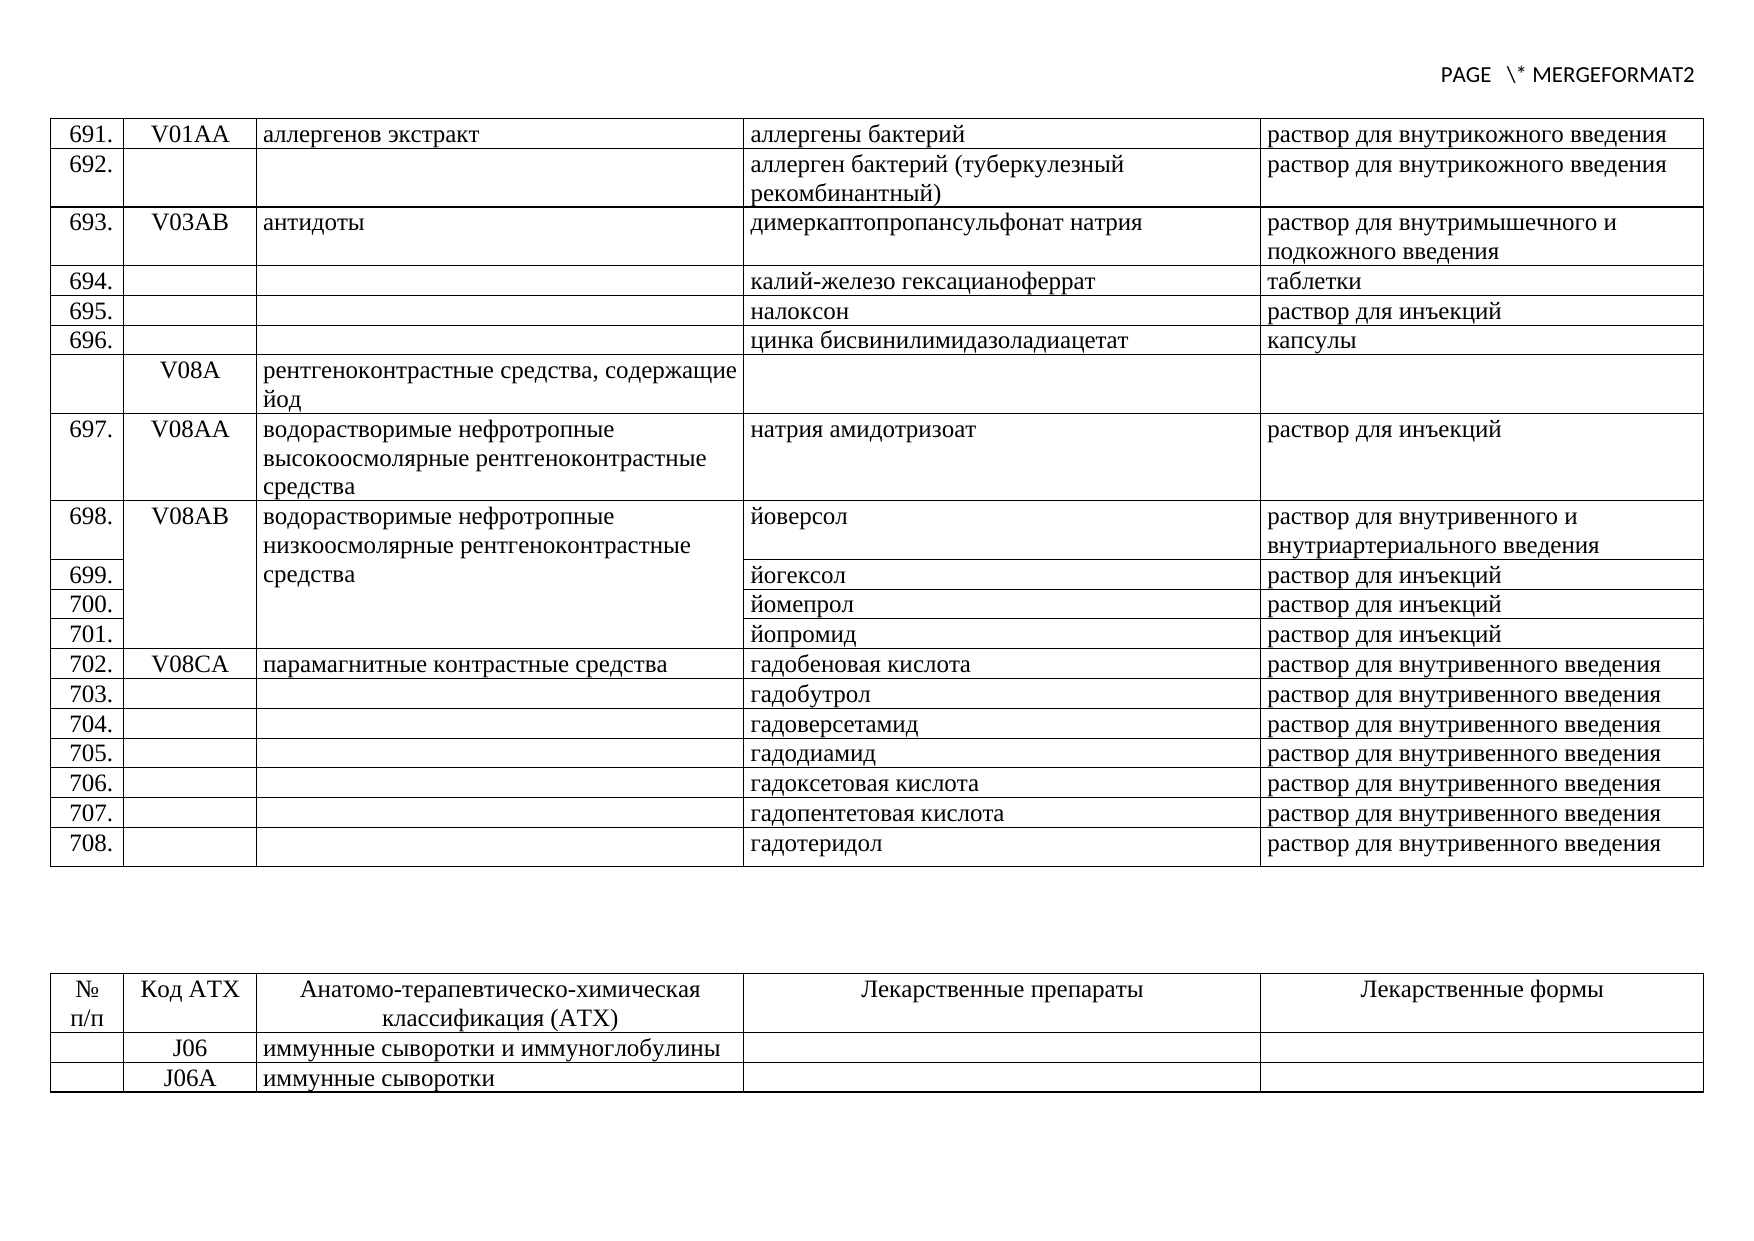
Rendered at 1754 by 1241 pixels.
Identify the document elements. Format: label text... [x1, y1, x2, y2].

table_cell 700. [51, 590, 123, 618]
table_cell [1261, 355, 1703, 413]
table_cell натрия амидотризоат [744, 414, 1260, 500]
table_cell V08AB [124, 501, 256, 648]
table_cell аллергены бактерий [744, 119, 1260, 148]
table_cell раствор для внутривенного введения [1261, 739, 1703, 767]
table_cell [1261, 1063, 1703, 1091]
table_cell антидоты [257, 208, 743, 265]
table_cell [51, 355, 123, 413]
table_cell 695. [51, 296, 123, 324]
table_cell 706. [51, 768, 123, 797]
table_cell димеркаптопропансульфонат натрия [744, 208, 1260, 265]
table_cell [124, 768, 256, 797]
table_header Лекарственные формы [1261, 974, 1703, 1032]
table_cell [124, 709, 256, 737]
table_cell 705. [51, 739, 123, 767]
table_cell J06 [124, 1033, 256, 1062]
table_cell водорастворимые нефротропные низкоосмолярные рентгеноконтрастные средства [257, 501, 743, 648]
table_cell [257, 326, 743, 354]
table_cell гадотеридол [744, 828, 1260, 866]
table_cell таблетки [1261, 266, 1703, 295]
table_cell [124, 828, 256, 866]
table_cell йоверсол [744, 501, 1260, 559]
table_cell раствор для внутривенного введения [1261, 828, 1703, 866]
table_header Лекарственные препараты [744, 974, 1260, 1032]
table_cell 704. [51, 709, 123, 737]
table_cell 707. [51, 798, 123, 827]
table_cell [744, 1033, 1260, 1062]
table_cell V08CA [124, 649, 256, 678]
table_cell [257, 149, 743, 206]
table_cell 699. [51, 560, 123, 588]
table_cell гадоверсетамид [744, 709, 1260, 737]
table_cell [1261, 1033, 1703, 1062]
table_cell [124, 326, 256, 354]
table_cell налоксон [744, 296, 1260, 324]
table_cell [257, 768, 743, 797]
table_header Код АТХ [124, 974, 256, 1032]
table_cell [744, 355, 1260, 413]
table_cell 691. [51, 119, 123, 148]
table_cell водорастворимые нефротропные высокоосмолярные рентгеноконтрастные средства [257, 414, 743, 500]
table_cell [124, 798, 256, 827]
table_cell гадоксетовая кислота [744, 768, 1260, 797]
table_cell аллерген бактерий (туберкулезный рекомбинантный) [744, 149, 1260, 206]
table_cell [124, 679, 256, 708]
table_cell 698. [51, 501, 123, 559]
table_cell гадобеновая кислота [744, 649, 1260, 678]
table_cell [51, 1063, 123, 1091]
table_header № п/п [51, 974, 123, 1032]
table_cell V08AA [124, 414, 256, 500]
table_cell [257, 266, 743, 295]
table_cell раствор для инъекций [1261, 619, 1703, 648]
table_cell 702. [51, 649, 123, 678]
table_cell [257, 798, 743, 827]
table_cell [257, 296, 743, 324]
table_header Анатомо-терапевтическо-химическая классификация (АТХ) [257, 974, 743, 1032]
table_cell [257, 739, 743, 767]
table_cell [51, 1033, 123, 1062]
table_cell гадобутрол [744, 679, 1260, 708]
table_cell [124, 296, 256, 324]
table_cell 701. [51, 619, 123, 648]
table_cell 694. [51, 266, 123, 295]
table_cell [257, 679, 743, 708]
table_cell [124, 739, 256, 767]
table_cell парамагнитные контрастные средства [257, 649, 743, 678]
table_cell раствор для внутривенного введения [1261, 798, 1703, 827]
table_cell V08A [124, 355, 256, 413]
table_cell 703. [51, 679, 123, 708]
table_cell раствор для внутривенного введения [1261, 709, 1703, 737]
table_cell 697. [51, 414, 123, 500]
table_cell раствор для внутрикожного введения [1261, 119, 1703, 148]
table_cell 692. [51, 149, 123, 206]
table_cell цинка бисвинилимидазоладиацетат [744, 326, 1260, 354]
table_cell раствор для внутривенного введения [1261, 768, 1703, 797]
table_cell йопромид [744, 619, 1260, 648]
table_cell [124, 266, 256, 295]
table_cell [257, 828, 743, 866]
table_cell аллергенов экстракт [257, 119, 743, 148]
table_cell йомепрол [744, 590, 1260, 618]
table_cell [257, 709, 743, 737]
table_cell 693. [51, 208, 123, 265]
table_cell J06A [124, 1063, 256, 1091]
table_cell раствор для внутримышечного и подкожного введения [1261, 208, 1703, 265]
table_cell калий-железо гексацианоферрат [744, 266, 1260, 295]
table_cell [124, 149, 256, 206]
table_cell раствор для внутривенного и внутриартериального введения [1261, 501, 1703, 559]
table_cell раствор для инъекций [1261, 590, 1703, 618]
table_cell капсулы [1261, 326, 1703, 354]
table_cell V01AА [124, 119, 256, 148]
table_cell гадопентетовая кислота [744, 798, 1260, 827]
table_cell раствор для инъекций [1261, 560, 1703, 588]
table_cell иммунные сыворотки [257, 1063, 743, 1091]
table_cell раствор для инъекций [1261, 296, 1703, 324]
table_cell раствор для внутривенного введения [1261, 649, 1703, 678]
table_cell рентгеноконтрастные средства, содержащие йод [257, 355, 743, 413]
table_cell гадодиамид [744, 739, 1260, 767]
table_cell 708. [51, 828, 123, 866]
table_cell [744, 1063, 1260, 1091]
table_cell 696. [51, 326, 123, 354]
table_cell раствор для инъекций [1261, 414, 1703, 500]
table_cell иммунные сыворотки и иммуноглобулины [257, 1033, 743, 1062]
table_cell V03AB [124, 208, 256, 265]
table_cell йогексол [744, 560, 1260, 588]
table_cell раствор для внутрикожного введения [1261, 149, 1703, 206]
table_cell раствор для внутривенного введения [1261, 679, 1703, 708]
